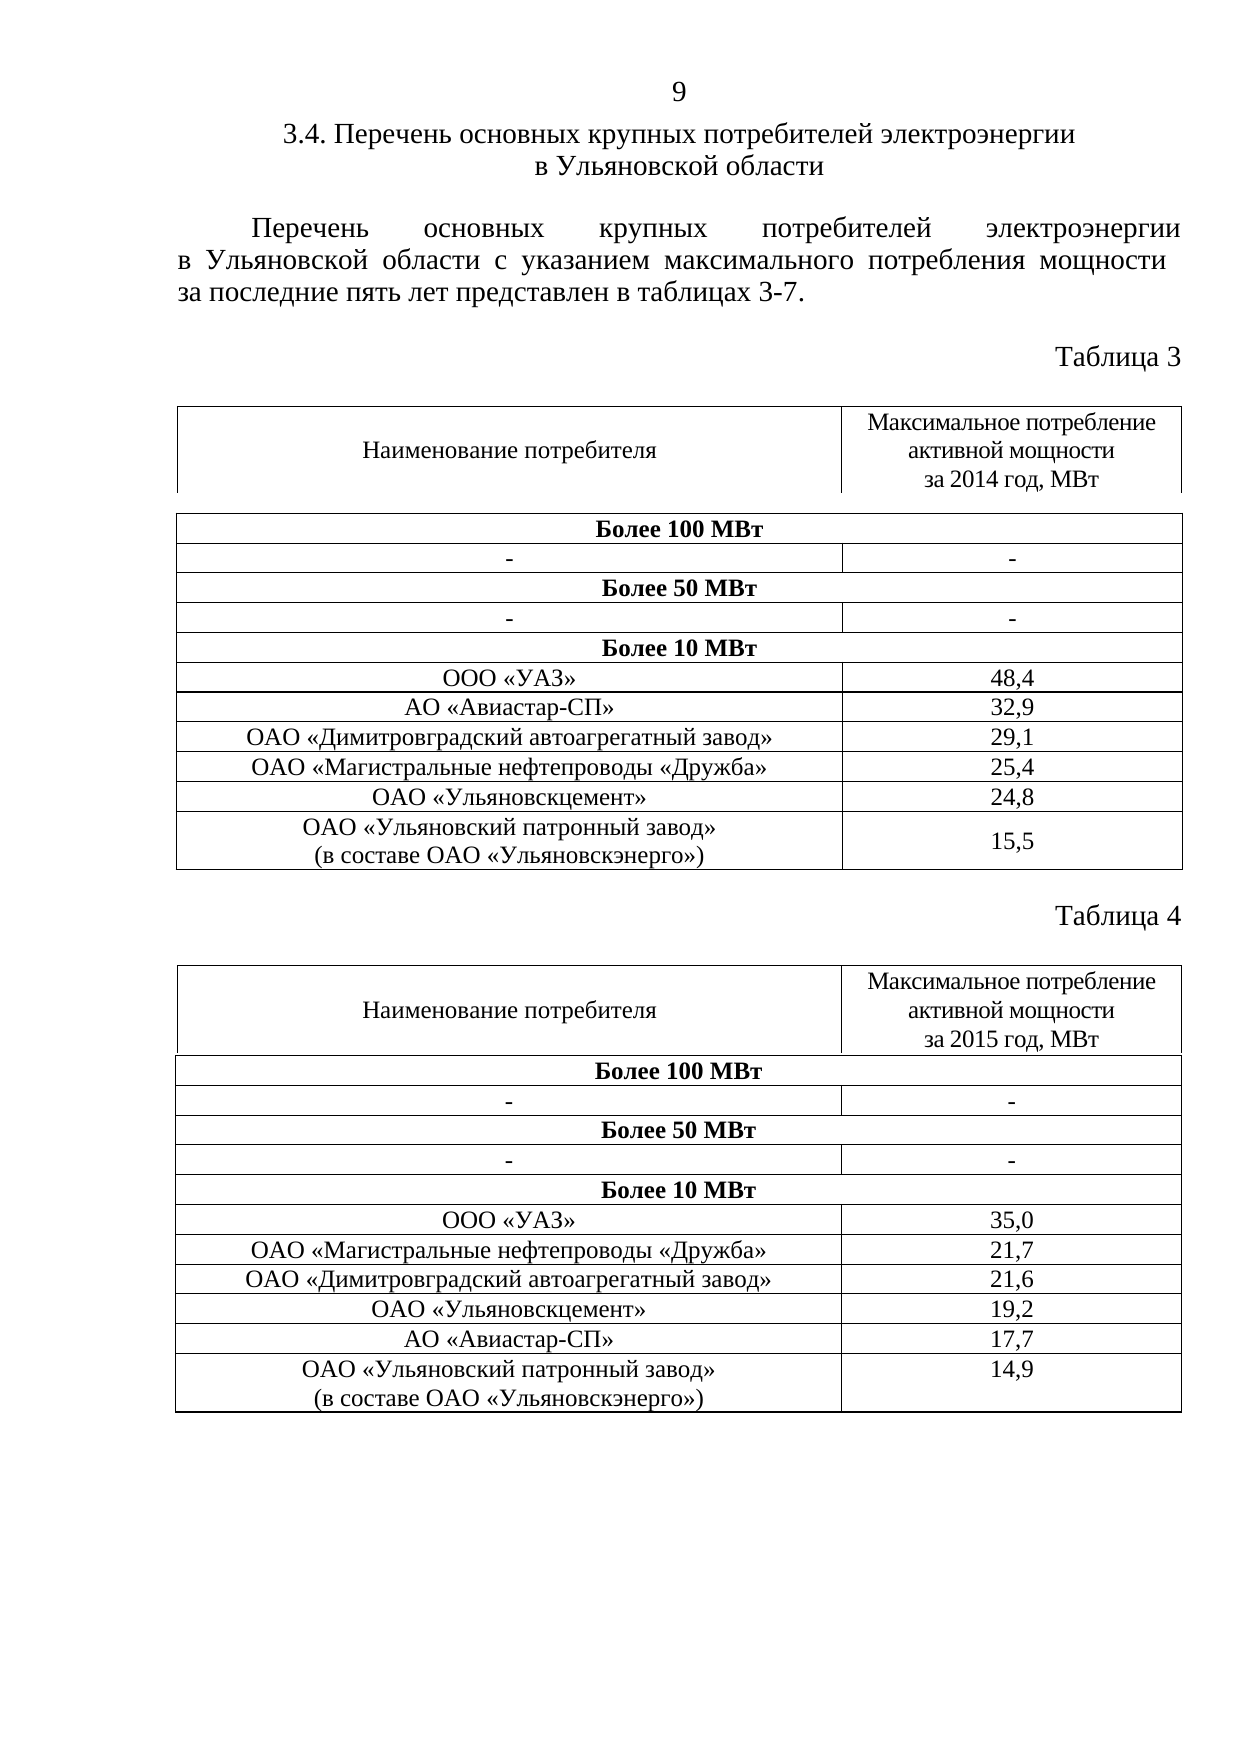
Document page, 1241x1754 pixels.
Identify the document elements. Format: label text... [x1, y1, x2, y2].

table_cell Более 50 МВт [177, 573, 1182, 602]
table_cell Более 10 МВт [177, 633, 1182, 662]
table_cell 21,7 [842, 1235, 1181, 1263]
table_cell - [176, 1086, 841, 1114]
table_cell 15,5 [843, 812, 1182, 869]
text 3.4. Перечень основных крупных потребителей электроэнергии в Ульяновской области [177, 118, 1181, 181]
table_cell 24,8 [843, 782, 1182, 811]
table_cell 48,4 [843, 663, 1182, 691]
table_cell АО «Авиастар-СП» [176, 1324, 841, 1353]
text Перечень основных крупных потребителей электроэнергии в Ульяновской области с указанием максимального потребления мощности за последние пять лет представлен в таблицах 3-7. [177, 213, 1181, 307]
table_header Наименование потребителя [178, 407, 841, 493]
table_cell ООО «УАЗ» [177, 663, 842, 691]
table_cell - [843, 544, 1182, 572]
table_cell ОАО «Магистральные нефтепроводы «Дружба» [176, 1235, 841, 1263]
table_cell ОАО «Ульяновскцемент» [176, 1294, 841, 1323]
table_cell - [842, 1086, 1181, 1114]
table_cell АО «Авиастар-СП» [177, 693, 842, 721]
table_cell 35,0 [842, 1205, 1181, 1234]
table_cell - [177, 603, 842, 632]
text Таблица 4 [177, 898, 1181, 932]
table_header Более 100 МВт [177, 514, 1182, 542]
text Таблица 3 [177, 339, 1181, 372]
table_cell ОАО «Ульяновский патронный завод» (в составе ОАО «Ульяновскэнерго») [177, 812, 842, 869]
table_cell 21,6 [842, 1265, 1181, 1293]
table_header Максимальное потребление активной мощности за 2015 год, МВт [842, 966, 1181, 1053]
table_cell ОАО «Димитровградский автоагрегатный завод» [176, 1265, 841, 1293]
table_cell - [177, 544, 842, 572]
table_cell ОАО «Ульяновскцемент» [177, 782, 842, 811]
table_cell - [176, 1145, 841, 1174]
table_cell 19,2 [842, 1294, 1181, 1323]
table_cell Более 50 МВт [176, 1116, 1181, 1144]
table_cell ОАО «Ульяновский патронный завод» (в составе ОАО «Ульяновскэнерго») [176, 1354, 841, 1411]
table_cell 17,7 [842, 1324, 1181, 1353]
table_cell ОАО «Димитровградский автоагрегатный завод» [177, 722, 842, 751]
table_cell ОАО «Магистральные нефтепроводы «Дружба» [177, 752, 842, 781]
table_header Наименование потребителя [178, 966, 841, 1053]
table_cell 25,4 [843, 752, 1182, 781]
table_cell - [843, 603, 1182, 632]
table_cell ООО «УАЗ» [176, 1205, 841, 1234]
table_cell Более 10 МВт [176, 1175, 1181, 1204]
table_header Более 100 МВт [176, 1056, 1181, 1085]
table_cell 32,9 [843, 693, 1182, 721]
table_cell - [842, 1145, 1181, 1174]
table_header Максимальное потребление активной мощности за 2014 год, МВт [842, 407, 1181, 493]
table_cell 14,9 [842, 1354, 1181, 1411]
table_cell 29,1 [843, 722, 1182, 751]
